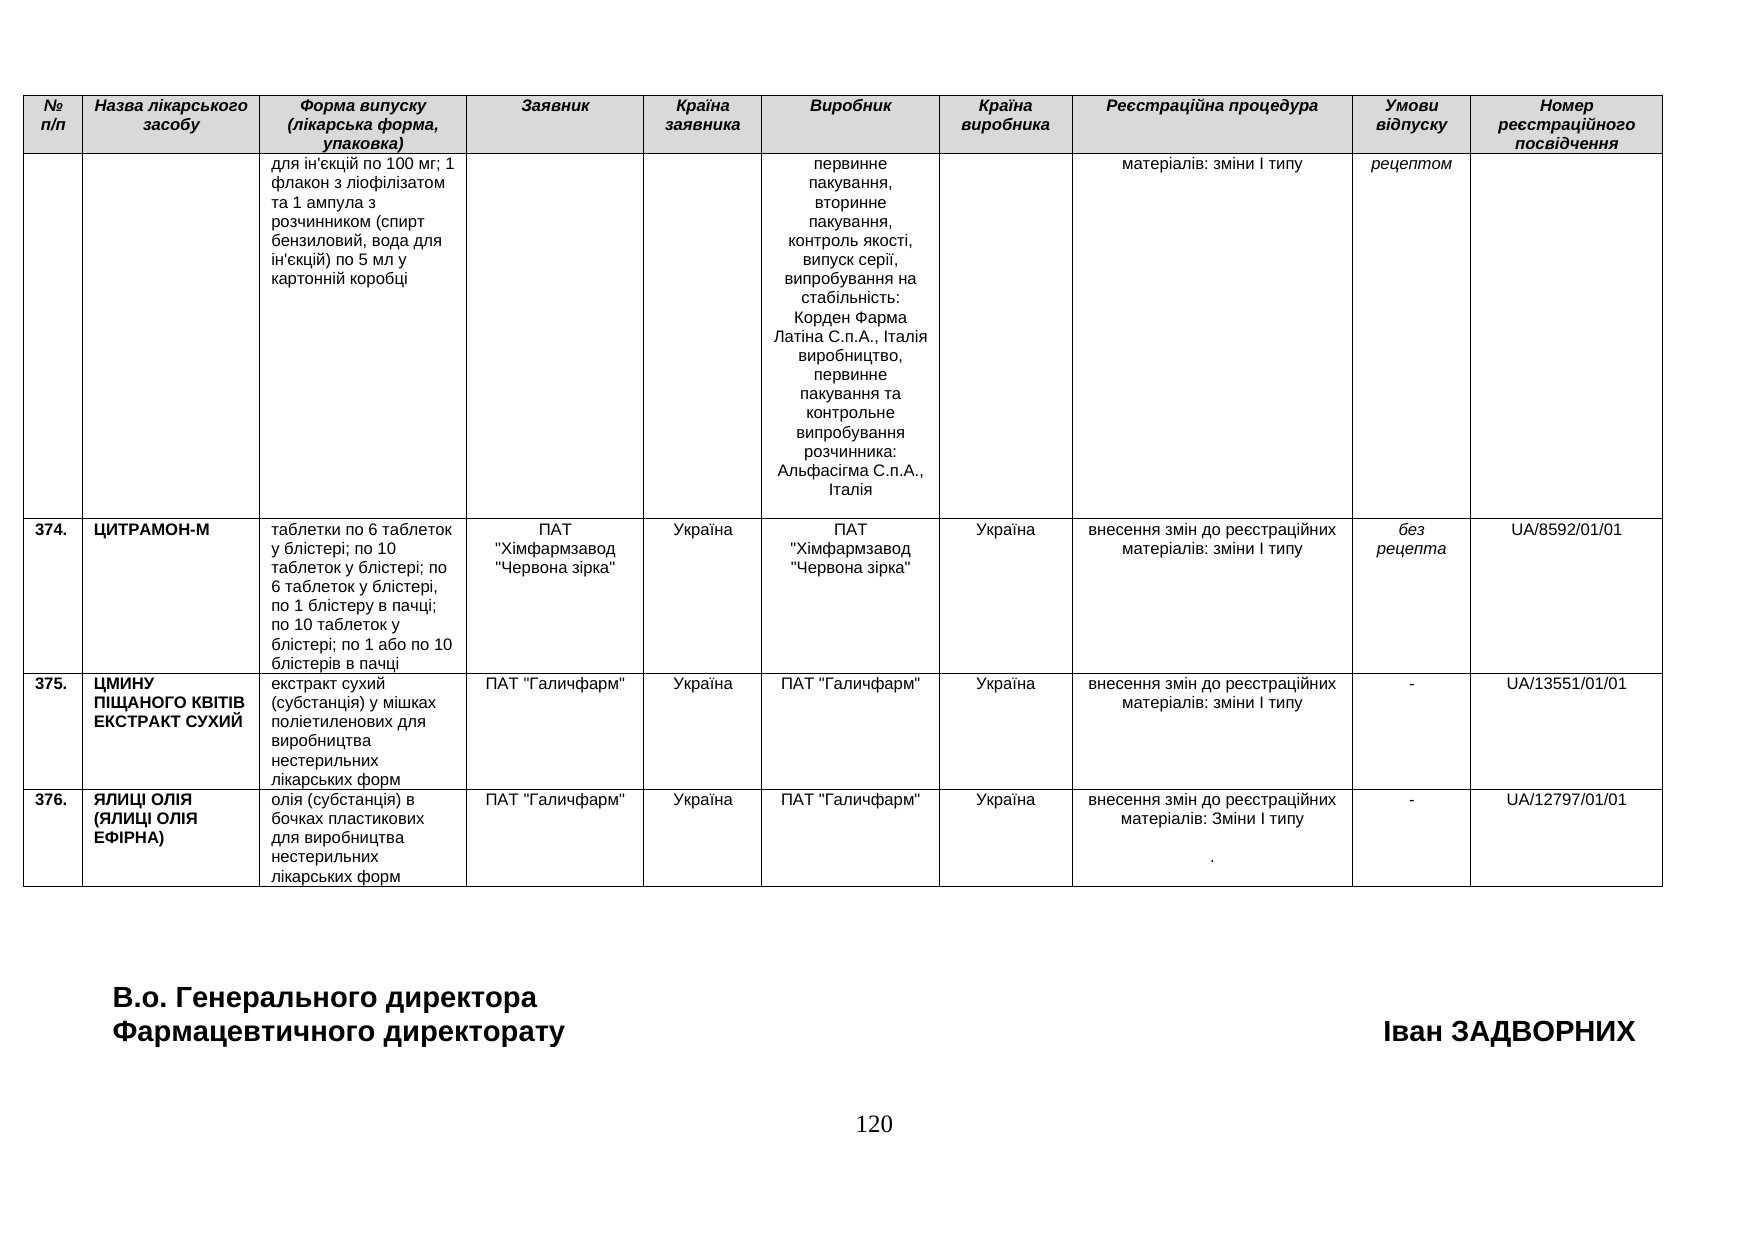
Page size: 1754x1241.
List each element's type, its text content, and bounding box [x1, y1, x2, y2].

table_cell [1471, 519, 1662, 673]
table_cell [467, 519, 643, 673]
table_header Заявник [467, 96, 643, 153]
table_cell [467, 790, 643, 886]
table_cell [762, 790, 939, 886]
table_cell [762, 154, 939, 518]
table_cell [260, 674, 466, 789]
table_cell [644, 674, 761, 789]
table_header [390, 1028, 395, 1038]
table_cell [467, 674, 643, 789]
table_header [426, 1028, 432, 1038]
table_header Країна виробника [940, 96, 1072, 153]
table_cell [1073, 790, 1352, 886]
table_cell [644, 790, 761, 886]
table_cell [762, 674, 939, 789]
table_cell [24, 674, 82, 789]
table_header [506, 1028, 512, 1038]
table_header № п/п [24, 96, 82, 153]
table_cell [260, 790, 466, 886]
table_header Країна заявника [644, 96, 761, 153]
table_header Реєстраційна процедура [1073, 96, 1352, 153]
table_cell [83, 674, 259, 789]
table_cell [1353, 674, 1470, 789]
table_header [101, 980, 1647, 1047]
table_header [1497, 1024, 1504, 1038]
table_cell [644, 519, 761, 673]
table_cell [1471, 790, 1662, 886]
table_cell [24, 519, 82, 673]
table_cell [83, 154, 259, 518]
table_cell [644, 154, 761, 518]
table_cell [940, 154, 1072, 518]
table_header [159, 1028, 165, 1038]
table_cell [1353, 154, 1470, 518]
table_header Умови відпуску [1353, 96, 1470, 153]
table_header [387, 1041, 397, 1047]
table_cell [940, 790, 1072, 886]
table_header Назва лікарського засобу [83, 96, 259, 153]
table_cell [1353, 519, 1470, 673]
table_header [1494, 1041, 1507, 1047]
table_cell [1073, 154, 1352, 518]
table_header Виробник [762, 96, 939, 153]
table_header Номер реєстраційного посвідчення [1471, 96, 1662, 153]
table_header Форма випуску (лікарська форма, упаковка) [260, 96, 466, 153]
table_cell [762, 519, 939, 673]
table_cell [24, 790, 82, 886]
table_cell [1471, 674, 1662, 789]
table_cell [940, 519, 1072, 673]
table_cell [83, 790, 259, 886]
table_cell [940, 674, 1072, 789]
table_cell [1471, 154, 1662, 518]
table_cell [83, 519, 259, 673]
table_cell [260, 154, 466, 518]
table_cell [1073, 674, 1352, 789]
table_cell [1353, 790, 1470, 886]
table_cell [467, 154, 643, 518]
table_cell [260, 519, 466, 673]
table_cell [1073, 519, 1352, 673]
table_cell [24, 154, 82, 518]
